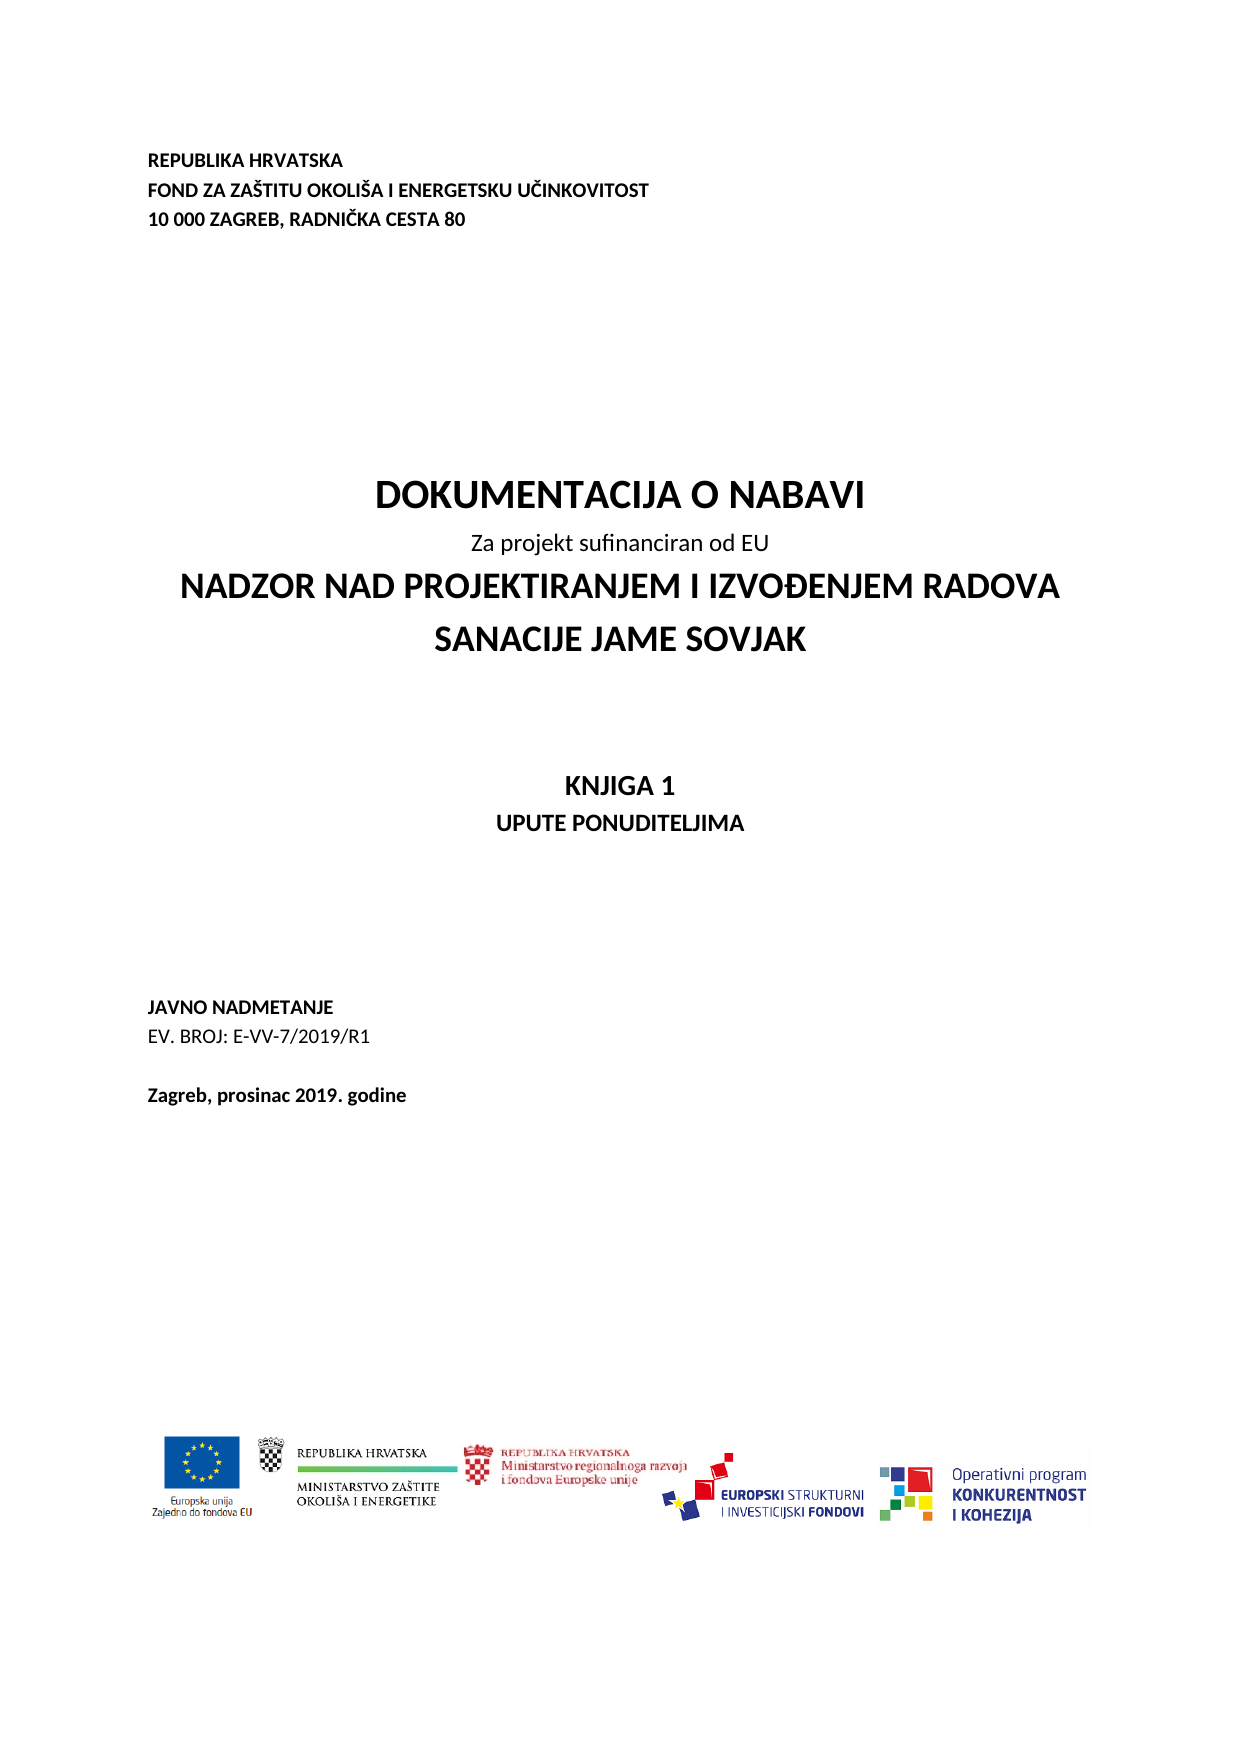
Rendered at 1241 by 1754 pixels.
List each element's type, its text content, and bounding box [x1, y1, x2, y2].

text UPUTE PONUDITELJIMA [148, 808, 1092, 838]
text FOND ZA ZAŠTITU OKOLIŠA I ENERGETSKU UČINKOVITOST [148, 177, 1092, 202]
text SANACIJE JAME SOVJAK [148, 615, 1092, 661]
text JAVNO NADMETANJE [148, 994, 1092, 1020]
text Zagreb, prosinac 2019. godine [148, 1082, 1092, 1107]
text EV. BROJ: E-VV-7/2019/R1 [148, 1023, 1092, 1049]
text 10 000 ZAGREB, RADNIČKA CESTA 80 [148, 206, 1092, 231]
picture [147, 1431, 1092, 1529]
text REPUBLIKA HRVATSKA [148, 148, 1092, 173]
text NADZOR NAD PROJEKTIRANJEM I IZVOĐENJEM RADOVA [148, 562, 1092, 608]
text DOKUMENTACIJA O NABAVI [148, 468, 1092, 519]
text KNJIGA 1 [148, 767, 1092, 802]
text Za projekt sufinanciran od EU [148, 527, 1092, 557]
